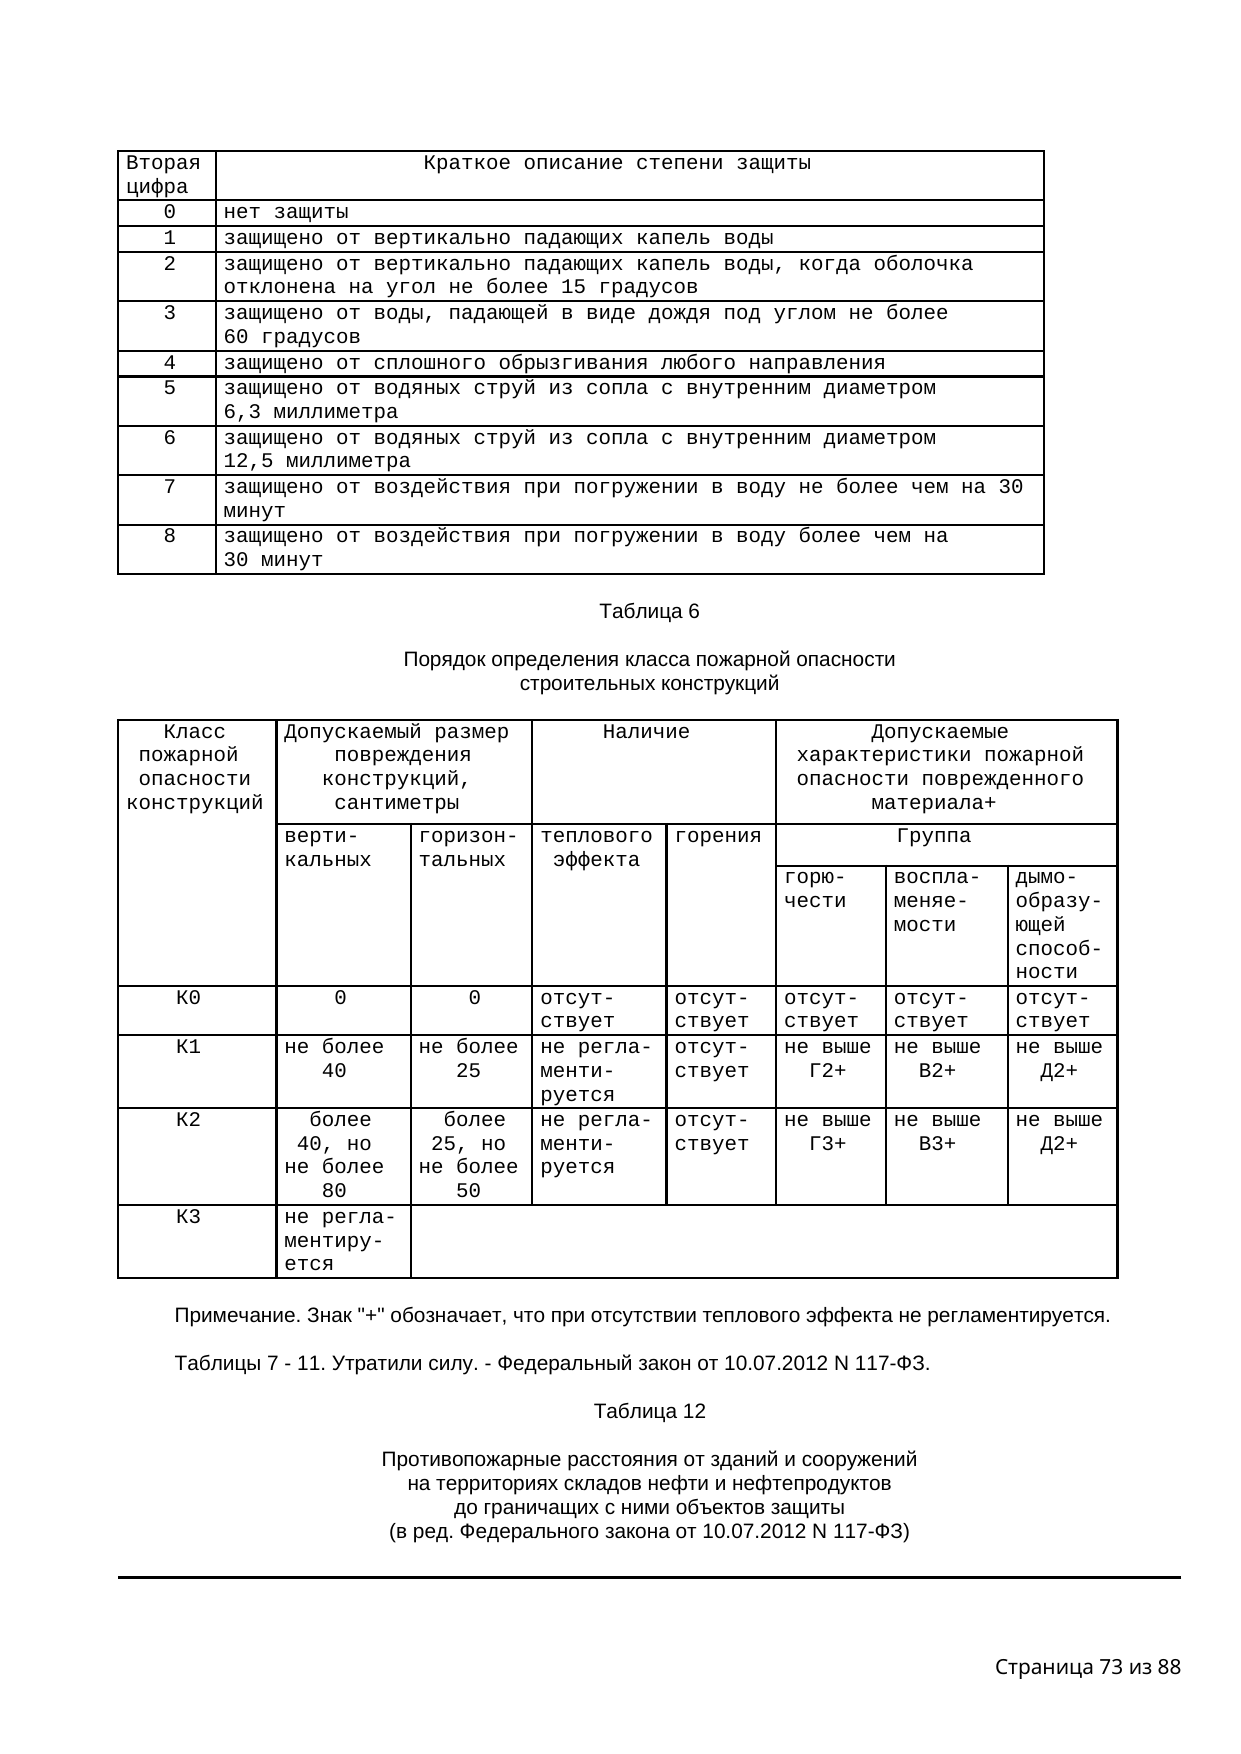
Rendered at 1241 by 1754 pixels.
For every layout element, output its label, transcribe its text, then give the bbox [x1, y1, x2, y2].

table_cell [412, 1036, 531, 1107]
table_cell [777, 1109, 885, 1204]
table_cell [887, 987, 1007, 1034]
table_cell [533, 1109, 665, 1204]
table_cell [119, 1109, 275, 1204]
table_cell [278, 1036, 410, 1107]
text Противопожарные расстояния от зданий и сооружений [118, 1447, 1181, 1471]
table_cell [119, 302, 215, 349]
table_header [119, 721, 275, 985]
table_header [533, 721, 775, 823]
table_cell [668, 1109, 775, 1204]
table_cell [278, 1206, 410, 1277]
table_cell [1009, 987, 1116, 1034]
text на территориях складов нефти и нефтепродуктов [118, 1471, 1181, 1494]
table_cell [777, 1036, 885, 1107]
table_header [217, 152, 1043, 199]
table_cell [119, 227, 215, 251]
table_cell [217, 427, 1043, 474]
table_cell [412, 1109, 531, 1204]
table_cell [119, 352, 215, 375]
text Таблица 12 [118, 1399, 1181, 1423]
text Таблица 6 [118, 599, 1181, 623]
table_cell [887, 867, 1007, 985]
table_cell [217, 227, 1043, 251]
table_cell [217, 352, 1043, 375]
text до граничащих с ними объектов защиты [118, 1494, 1181, 1518]
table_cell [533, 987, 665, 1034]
text (в ред. Федерального закона от 10.07.2012 N 117-ФЗ) [118, 1518, 1181, 1542]
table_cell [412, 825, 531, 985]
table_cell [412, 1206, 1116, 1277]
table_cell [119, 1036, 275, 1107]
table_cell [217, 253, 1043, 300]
text строительных конструкций [118, 671, 1181, 695]
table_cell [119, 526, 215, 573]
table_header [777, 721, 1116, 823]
text Примечание. Знак "+" обозначает, что при отсутствии теплового эффекта не регламентируется. [118, 1303, 1181, 1327]
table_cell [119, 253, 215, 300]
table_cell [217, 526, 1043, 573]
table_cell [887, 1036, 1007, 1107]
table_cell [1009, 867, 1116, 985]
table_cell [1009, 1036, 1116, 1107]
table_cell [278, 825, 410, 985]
text Таблицы 7 - 11. Утратили силу. - Федеральный закон от 10.07.2012 N 117-ФЗ. [118, 1351, 1181, 1375]
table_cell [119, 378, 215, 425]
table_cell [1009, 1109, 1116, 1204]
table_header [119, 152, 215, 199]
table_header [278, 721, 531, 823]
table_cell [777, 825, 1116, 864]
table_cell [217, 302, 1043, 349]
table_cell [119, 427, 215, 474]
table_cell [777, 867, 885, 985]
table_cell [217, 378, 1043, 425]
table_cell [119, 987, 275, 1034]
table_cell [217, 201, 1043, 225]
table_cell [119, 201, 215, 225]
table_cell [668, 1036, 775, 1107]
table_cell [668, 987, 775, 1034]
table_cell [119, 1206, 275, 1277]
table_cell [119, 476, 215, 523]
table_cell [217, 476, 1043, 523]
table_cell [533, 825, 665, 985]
text Порядок определения класса пожарной опасности [118, 647, 1181, 671]
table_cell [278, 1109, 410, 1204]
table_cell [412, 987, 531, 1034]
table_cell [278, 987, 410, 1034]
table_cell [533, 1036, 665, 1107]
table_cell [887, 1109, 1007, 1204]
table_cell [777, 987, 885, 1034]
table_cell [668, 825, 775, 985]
